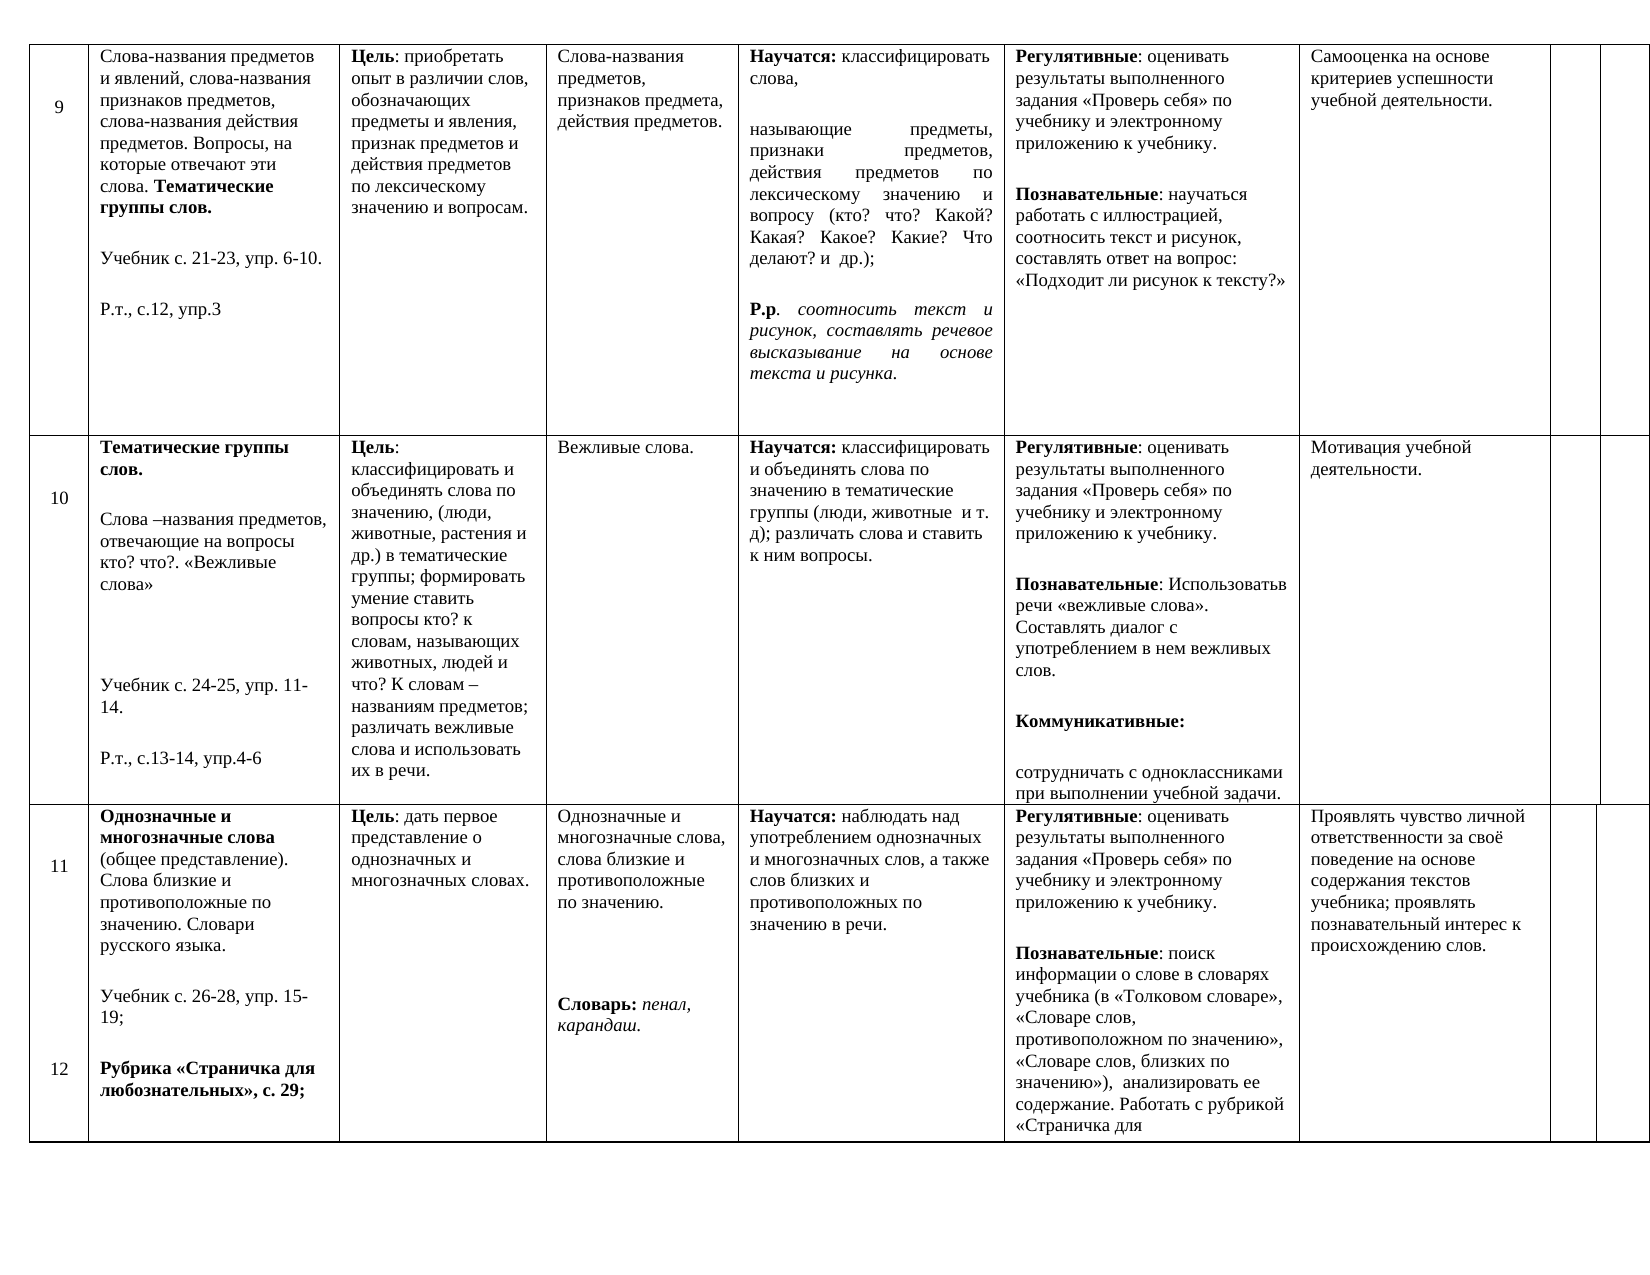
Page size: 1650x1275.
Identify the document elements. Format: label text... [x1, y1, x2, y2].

table_cell Слова-названия предметов и явлений, слова-названия признаков предметов, слова-названия действия предметов. Вопросы, на которые отвечают эти слова. Тематические группы слов. Учебник с. 21-23, упр. 6-10. Р.т., с.12, упр.3 [89, 45, 339, 435]
table_cell [1551, 436, 1600, 804]
table_cell Цель: классифицировать и объединять слова по значению, (люди, животные, растения и др.) в тематические группы; формировать умение ставить вопросы кто? к словам, называющих животных, людей и что? К словам – названиям предметов; различать вежливые слова и использовать их в речи. [340, 436, 546, 804]
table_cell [89, 805, 339, 1141]
table_cell 10 [30, 436, 88, 804]
table_cell 11 12 [30, 805, 88, 1141]
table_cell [739, 805, 1004, 1141]
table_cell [1005, 805, 1299, 1141]
table_cell [1597, 805, 1649, 1141]
table_cell Тематические группы слов. Слова –названия предметов, отвечающие на вопросы кто? что?. «Вежливые слова» Учебник с. 24-25, упр. 11-14. Р.т., с.13-14, упр.4-6 [89, 436, 339, 804]
table_cell 9 [30, 45, 88, 435]
table_cell Самооценка на основе критериев успешности учебной деятельности. [1300, 45, 1550, 435]
table_cell Научатся: классифицировать и объединять слова по значению в тематические группы (люди, животные и т. д); различать слова и ставить к ним вопросы. [739, 436, 1004, 804]
table_cell Регулятивные: оценивать результаты выполненного задания «Проверь себя» по учебнику и электронному приложению к учебнику. Познавательные: Использоватьв речи «вежливые слова». Составлять диалог с употреблением в нем вежливых слов. Коммуникативные: сотрудничать с одноклассниками при выполнении учебной задачи. [1005, 436, 1299, 804]
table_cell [1300, 805, 1550, 1141]
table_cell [547, 805, 738, 1141]
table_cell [340, 805, 546, 1141]
table_cell Вежливые слова. [547, 436, 738, 804]
table_cell [1601, 436, 1649, 804]
table_cell Цель: приобретать опыт в различии слов, обозначающих предметы и явления, признак предметов и действия предметов по лексическому значению и вопросам. [340, 45, 546, 435]
table_cell Научатся: классифицировать слова, называющие предметы, признаки предметов, действия предметов по лексическому значению и вопросу (кто? что? Какой? Какая? Какое? Какие? Что делают? и др.); Р.р. соотносить текст и рисунок, составлять речевое высказывание на основе текста и рисунка. [739, 45, 1004, 435]
table_cell [1601, 45, 1649, 435]
table_cell Слова-названия предметов, признаков предмета, действия предметов. [547, 45, 738, 435]
table_cell Мотивация учебной деятельности. [1300, 436, 1550, 804]
table_cell Регулятивные: оценивать результаты выполненного задания «Проверь себя» по учебнику и электронному приложению к учебнику. Познавательные: научаться работать с иллюстрацией, соотносить текст и рисунок, составлять ответ на вопрос: «Подходит ли рисунок к тексту?» [1005, 45, 1299, 435]
table_cell [1551, 805, 1596, 1141]
table_cell [1551, 45, 1600, 435]
